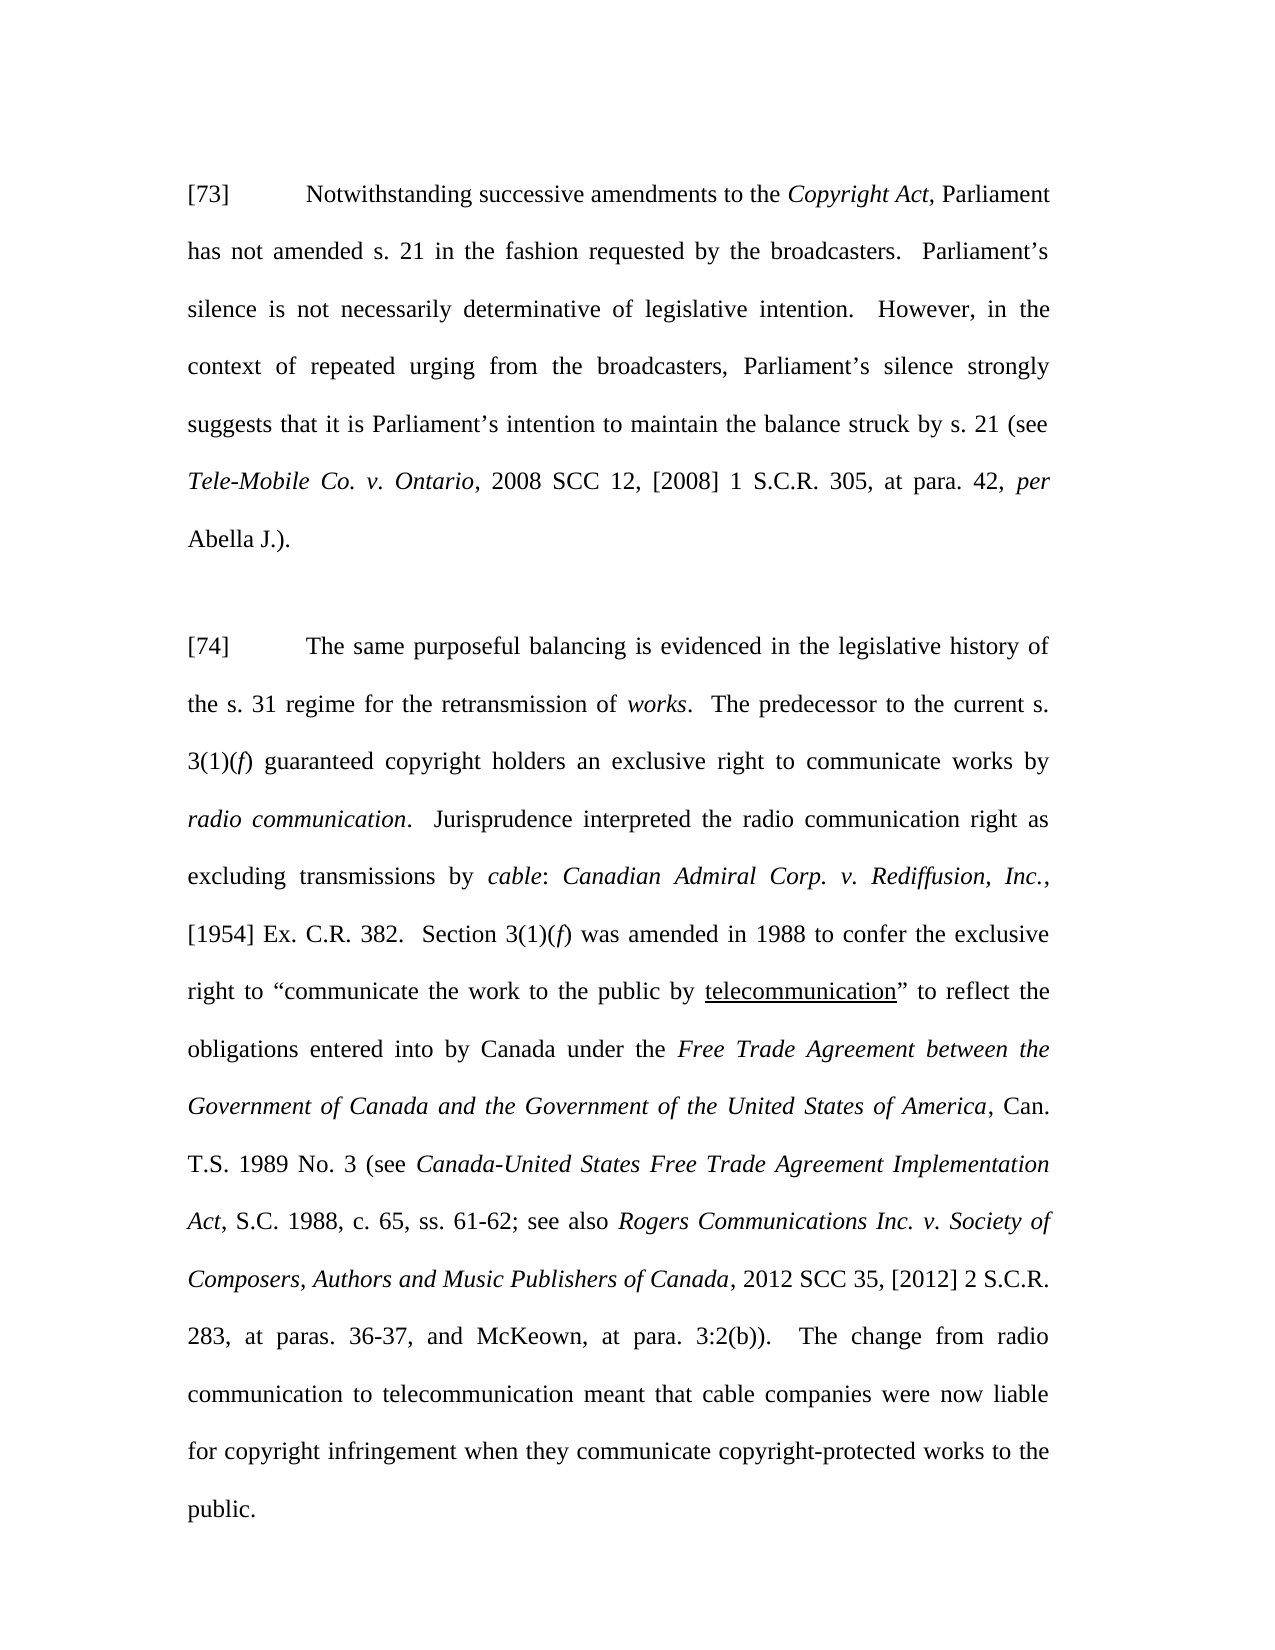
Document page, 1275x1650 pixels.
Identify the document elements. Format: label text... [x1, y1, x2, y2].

text The same purposeful balancing is evidenced in the legislative history of the s. 31 regime for the retransmission of works. The predecessor to the current s. 3(1)(f) guaranteed copyright holders an exclusive right to communicate works by radio communication. Jurisprudence interpreted the radio communication right as excluding transmissions by cable: Canadian Admiral Corp. v. Rediffusion, Inc., [1954] Ex. C.R. 382. Section 3(1)(f) was amended in 1988 to confer the exclusive right to “communicate the work to the public by telecommunication” to reflect the obligations entered into by Canada under the Free Trade Agreement between the Government of Canada and the Government of the United States of America, Can. T.S. 1989 No. 3 (see Canada-United States Free Trade Agreement Implementation Act, S.C. 1988, c. 65, ss. 61-62; see also Rogers Communications Inc. v. Society of Composers, Authors and Music Publishers of Canada, 2012 SCC 35, [2012] 2 S.C.R. 283, at paras. 36-37, and McKeown, at para. 3:2(b)). The change from radio communication to telecommunication meant that cable companies were now liable for copyright infringement when they communicate copyright-protected works to the public. [187, 631, 1050, 1522]
text Notwithstanding successive amendments to the Copyright Act, Parliament has not amended s. 21 in the fashion requested by the broadcasters. Parliament’s silence is not necessarily determinative of legislative intention. However, in the context of repeated urging from the broadcasters, Parliament’s silence strongly suggests that it is Parliament’s intention to maintain the balance struck by s. 21 (see Tele-Mobile Co. v. Ontario, 2008 SCC 12, [2008] 1 S.C.R. 305, at para. 42, per Abella J.). [187, 179, 1050, 552]
